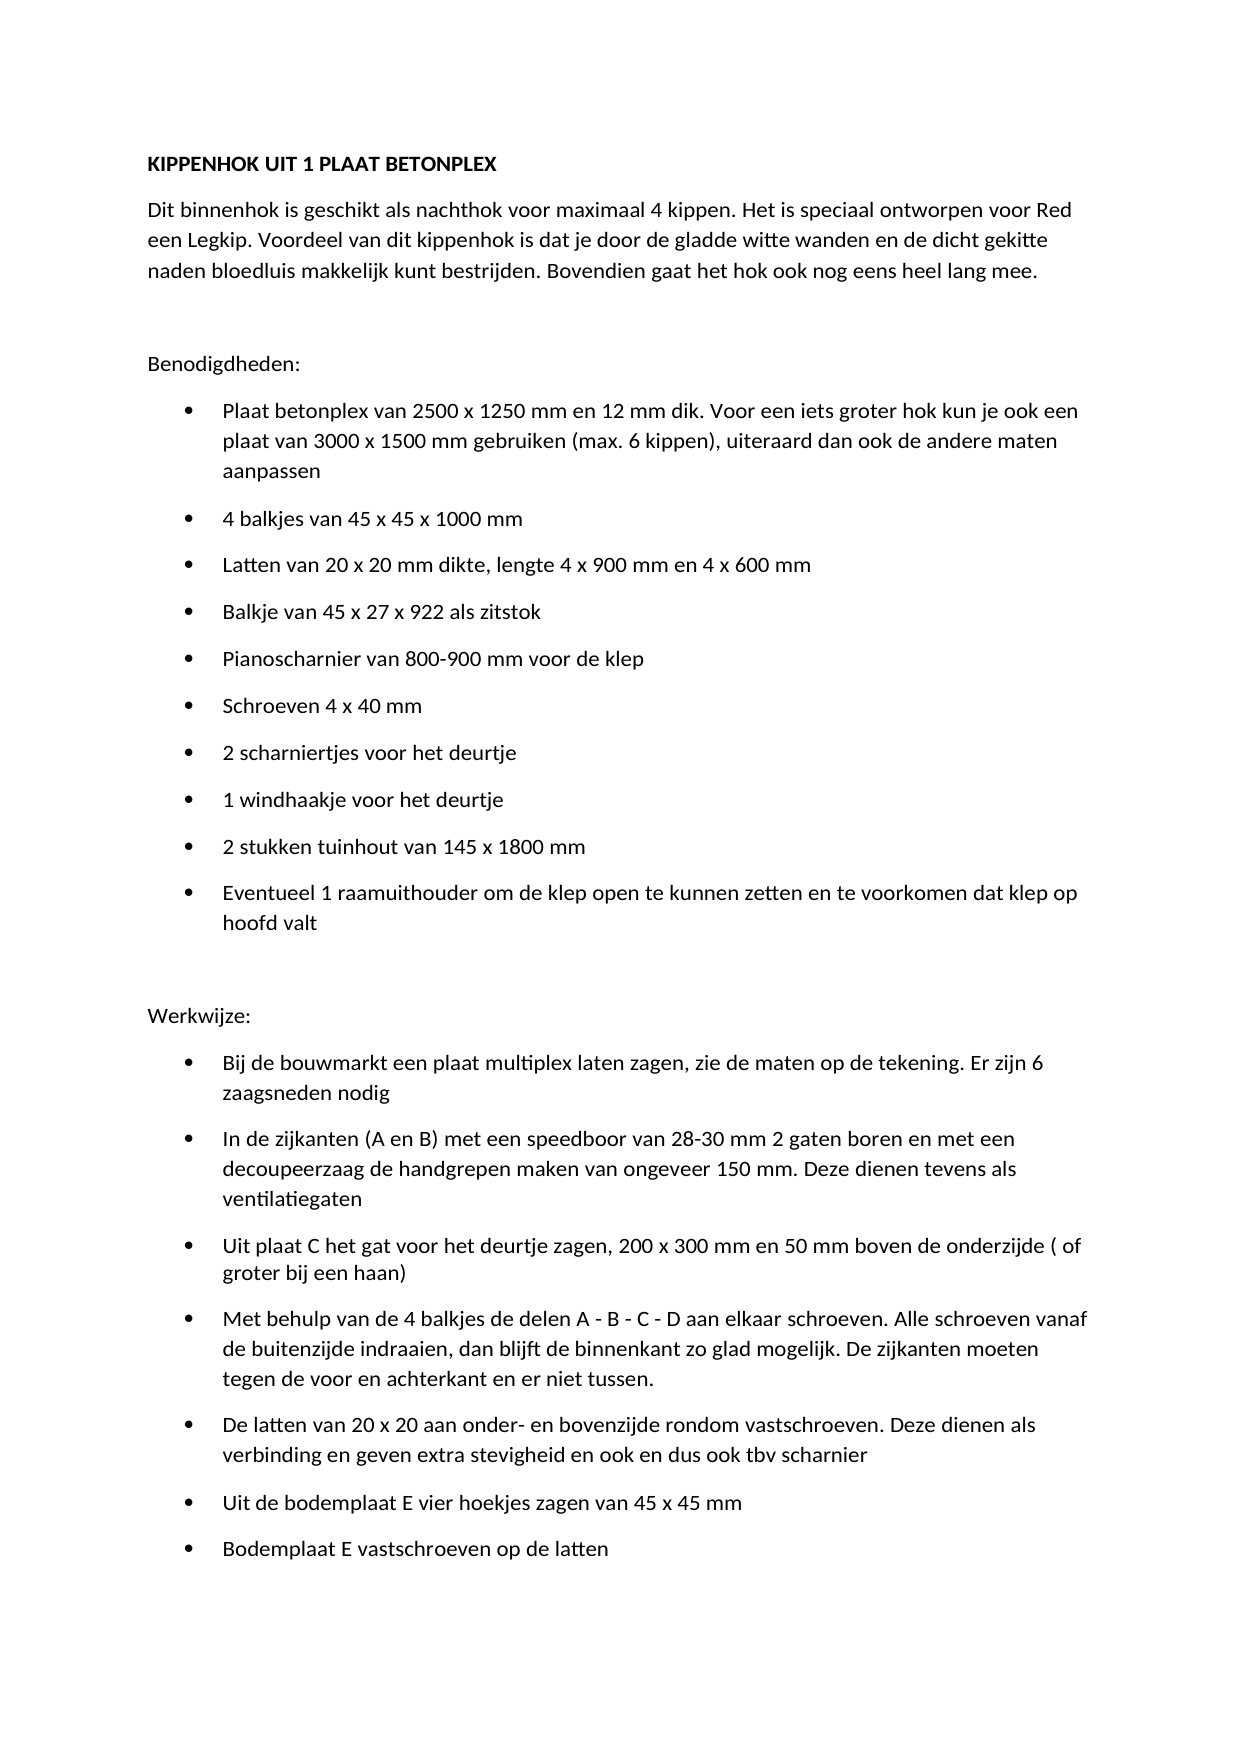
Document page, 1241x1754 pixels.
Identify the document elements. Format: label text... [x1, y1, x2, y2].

text Benodigdheden: [147, 350, 1103, 377]
list 2 scharniertjes voor het deurtje [185, 739, 1103, 765]
text Dit binnenhok is geschikt als nachthok voor maximaal 4 kippen. Het is speciaal ontworpen voor Red een Legkip. Voordeel van dit kippenhok is dat je door de gladde witte wanden en de dicht gekitte naden bloedluis makkelijk kunt bestrijden. Bovendien gaat het hok ook nog eens heel lang mee. [147, 197, 1100, 283]
list 1 windhaakje voor het deurtje [185, 786, 1103, 813]
list Met behulp van de 4 balkjes de delen A - B - C - D aan elkaar schroeven. Alle schroeven vanaf de buitenzijde indraaien, dan blijft de binnenkant zo glad mogelijk. De zijkanten moeten tegen de voor en achterkant en er niet tussen. [185, 1305, 1087, 1392]
list Eventueel 1 raamuithouder om de klep open te kunnen zetten en te voorkomen dat klep op hoofd valt [185, 879, 1078, 936]
list Uit de bodemplaat E vier hoekjes zagen van 45 x 45 mm [185, 1489, 1103, 1515]
list Balkje van 45 x 27 x 922 als zitstok [185, 598, 1103, 625]
list Uit plaat C het gat voor het deurtje zagen, 200 x 300 mm en 50 mm boven de onderzijde ( of groter bij een haan) [185, 1232, 1103, 1286]
text Werkwijze: [147, 1002, 1103, 1029]
list Schroeven 4 x 40 mm [185, 692, 1103, 719]
list Pianoscharnier van 800-900 mm voor de klep [185, 645, 1103, 672]
list Plaat betonplex van 2500 x 1250 mm en 12 mm dik. Voor een iets groter hok kun je ook een plaat van 3000 x 1500 mm gebruiken (max. 6 kippen), uiteraard dan ook de andere maten aanpassen [185, 397, 1079, 484]
list Latten van 20 x 20 mm dikte, lengte 4 x 900 mm en 4 x 600 mm [185, 552, 1103, 578]
list 2 stukken tuinhout van 145 x 1800 mm [185, 833, 1103, 859]
list 4 balkjes van 45 x 45 x 1000 mm [185, 505, 1103, 531]
list De latten van 20 x 20 aan onder- en bovenzijde rondom vastschroeven. Deze dienen als verbinding en geven extra stevigheid en ook en dus ook tbv scharnier [185, 1412, 1037, 1468]
list In de zijkanten (A en B) met een speedboor van 28-30 mm 2 gaten boren en met een decoupeerzaag de handgrepen maken van ongeveer 150 mm. Deze dienen tevens als ventilatiegaten [185, 1125, 1017, 1212]
list Bij de bouwmarkt een plaat multiplex laten zagen, zie de maten op de tekening. Er zijn 6 zaagsneden nodig [185, 1049, 1043, 1106]
list Bodemplaat E vastschroeven op de latten [185, 1535, 1103, 1562]
subtitle KIPPENHOK UIT 1 PLAAT BETONPLEX [147, 150, 1103, 176]
